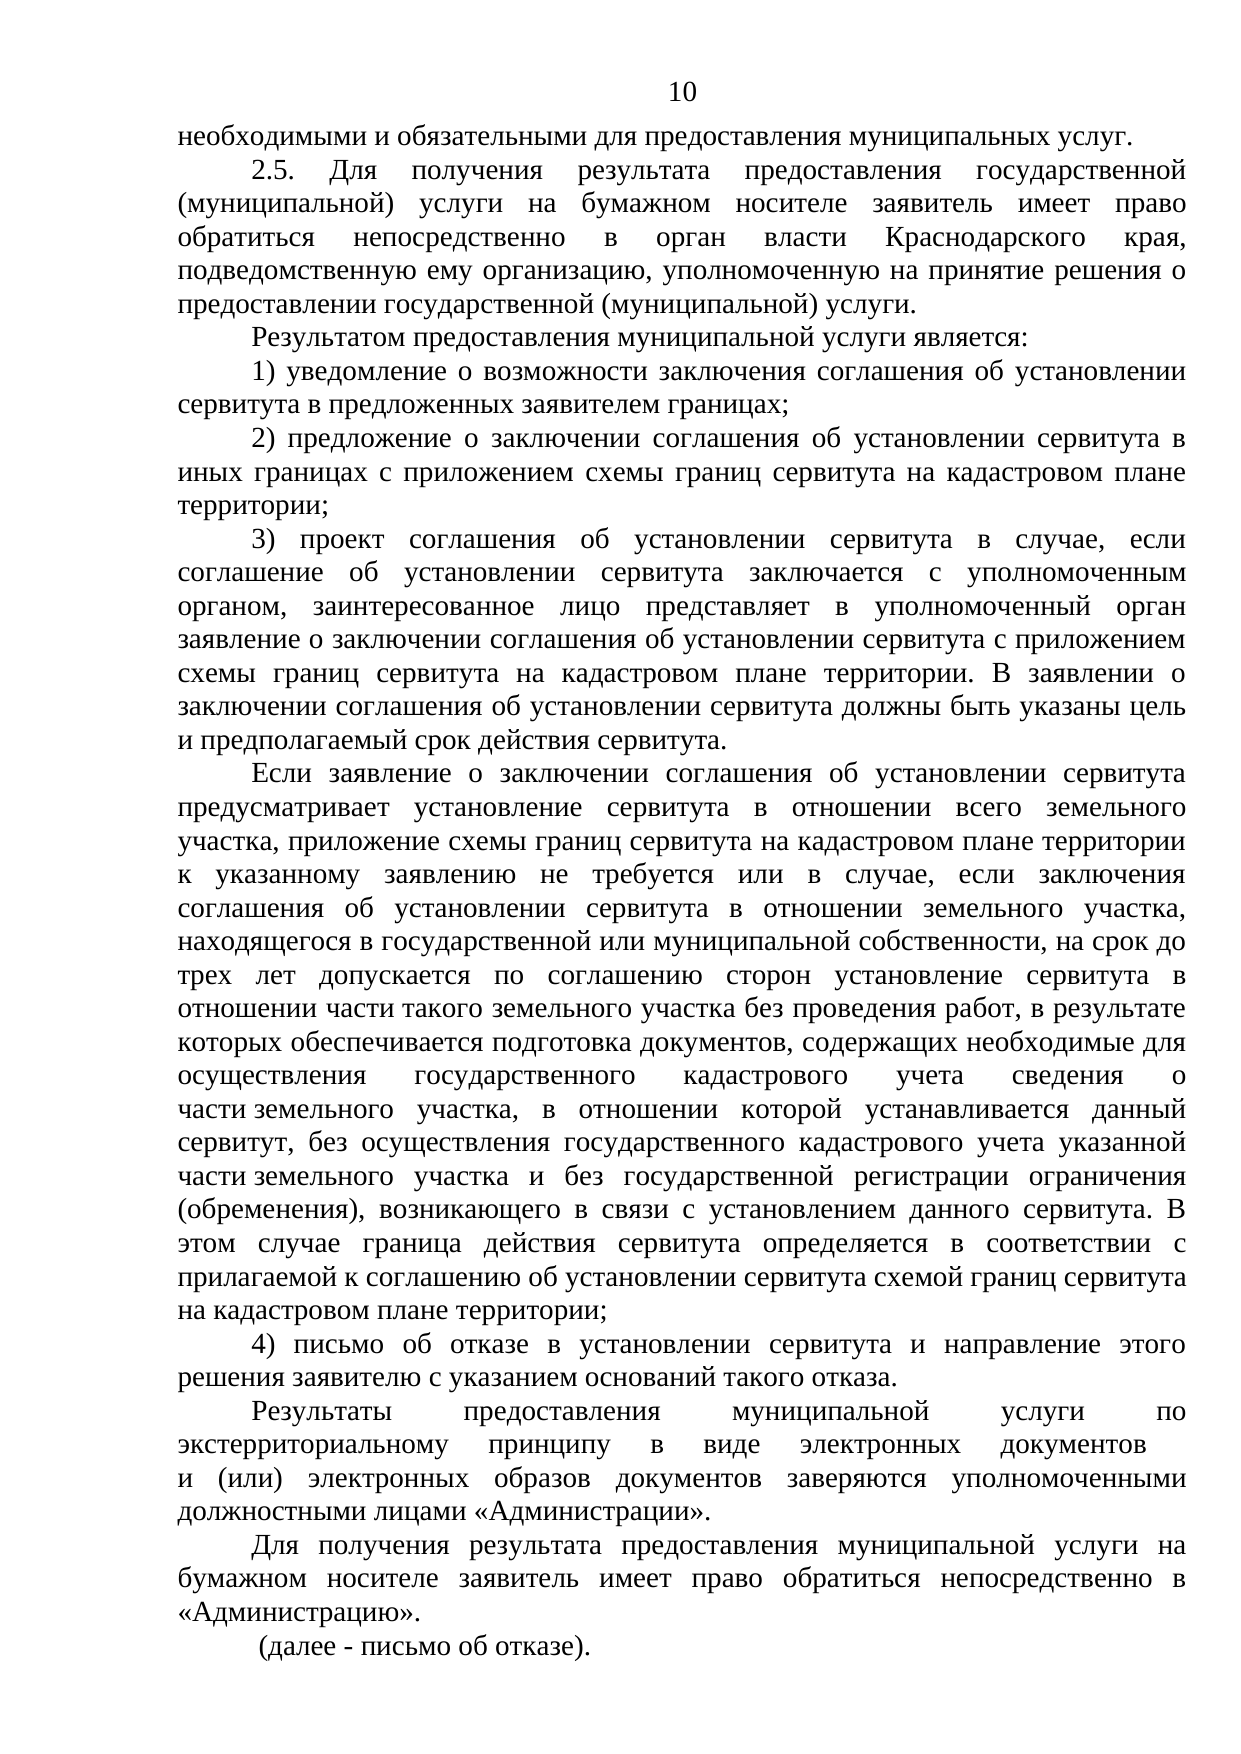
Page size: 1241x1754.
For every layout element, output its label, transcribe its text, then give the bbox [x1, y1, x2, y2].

text Для получения результата предоставления муниципальной услуги на бумажном носителе заявитель имеет право обратиться непосредственно в «Администрацию». [177, 1527, 1187, 1628]
text 1) уведомление о возможности заключения соглашения об установлении сервитута в предложенных заявителем границах; [177, 353, 1187, 420]
text 4) письмо об отказе в установлении сервитута и направление этого решения заявителю с указанием оснований такого отказа. [177, 1326, 1187, 1393]
text (далее - письмо об отказе). [177, 1628, 1187, 1661]
text Результатом предоставления муниципальной услуги является: [177, 319, 1187, 353]
text Если заявление о заключении соглашения об установлении сервитута предусматривает установление сервитута в отношении всего земельного участка, приложение схемы границ сервитута на кадастровом плане территории к указанному заявлению не требуется или в случае, если заключения соглашения об установлении сервитута в отношении земельного участка, находящегося в государственной или муниципальной собственности, на срок до трех лет допускается по соглашению сторон установление сервитута в отношении части такого земельного участка без проведения работ, в результате которых обеспечивается подготовка документов, содержащих необходимые для осуществления государственного кадастрового учета сведения о части земельного участка, в отношении которой устанавливается данный сервитут, без осуществления государственного кадастрового учета указанной части земельного участка и без государственной регистрации ограничения (обременения), возникающего в связи с установлением данного сервитута. В этом случае граница действия сервитута определяется в соответствии с прилагаемой к соглашению об установлении сервитута схемой границ сервитута на кадастровом плане территории; [177, 756, 1187, 1326]
text 2.5. Для получения результата предоставления государственной (муниципальной) услуги на бумажном носителе заявитель имеет право обратиться непосредственно в орган власти Краснодарского края, подведомственную ему организацию, уполномоченную на принятие решения о предоставлении государственной (муниципальной) услуги. [177, 152, 1187, 319]
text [177, 118, 1187, 152]
text 2) предложение о заключении соглашения об установлении сервитута в иных границах с приложением схемы границ сервитута на кадастровом плане территории; [177, 420, 1187, 521]
text Результаты предоставления муниципальной услуги по экстерриториальному принципу в виде электронных документов и (или) электронных образов документов заверяются уполномоченными должностными лицами «Администрации». [177, 1393, 1187, 1527]
text 3) проект соглашения об установлении сервитута в случае, если соглашение об установлении сервитута заключается с уполномоченным органом, заинтересованное лицо представляет в уполномоченный орган заявление о заключении соглашения об установлении сервитута с приложением схемы границ сервитута на кадастровом плане территории. В заявлении о заключении соглашения об установлении сервитута должны быть указаны цель и предполагаемый срок действия сервитута. [177, 521, 1187, 756]
